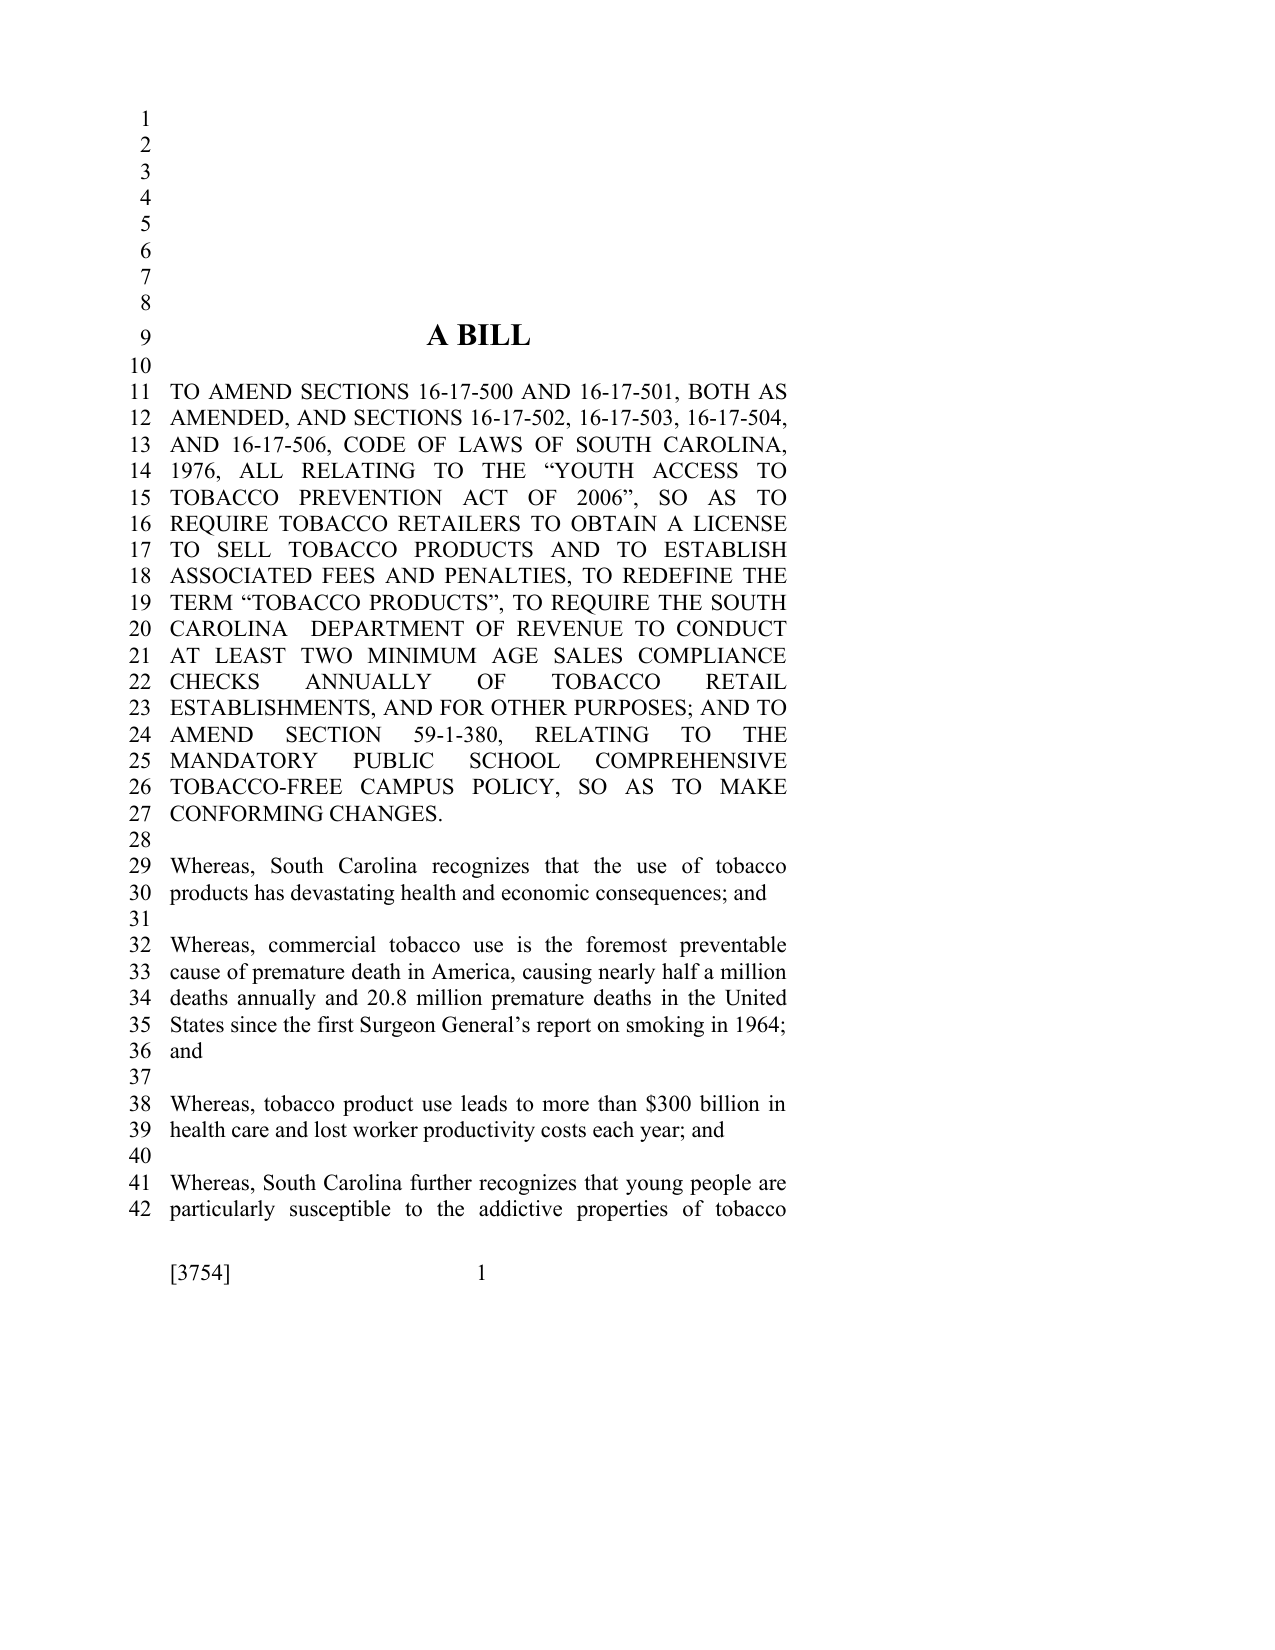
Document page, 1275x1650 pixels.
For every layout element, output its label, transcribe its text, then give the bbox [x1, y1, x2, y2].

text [169, 1169, 787, 1221]
text Whereas, South Carolina recognizes that the use of tobacco products has devastating health and economic consequences; and [169, 852, 787, 905]
text TO AMEND SECTIONS 16-17-500 AND 16-17-501, BOTH AS AMENDED, AND SECTIONS 16-17-502, 16-17-503, 16-17-504, AND 16-17-506, CODE OF LAWS OF SOUTH CAROLINA, 1976, ALL RELATING TO THE “YOUTH ACCESS TO TOBACCO PREVENTION ACT OF 2006”, SO AS TO REQUIRE TOBACCO RETAILERS TO OBTAIN A LICENSE TO SELL TOBACCO PRODUCTS AND TO ESTABLISH ASSOCIATED FEES AND PENALTIES, TO REDEFINE THE TERM “TOBACCO PRODUCTS”, TO REQUIRE THE SOUTH CAROLINA DEPARTMENT OF REVENUE TO CONDUCT AT LEAST TWO MINIMUM AGE SALES COMPLIANCE CHECKS ANNUALLY OF TOBACCO RETAIL ESTABLISHMENTS, AND FOR OTHER PURPOSES; AND TO AMEND SECTION 59-1-380, RELATING TO THE MANDATORY PUBLIC SCHOOL COMPREHENSIVE TOBACCO-FREE CAMPUS POLICY, SO AS TO MAKE CONFORMING CHANGES. [169, 378, 787, 826]
text Whereas, tobacco product use leads to more than $300 billion in health care and lost worker productivity costs each year; and [169, 1090, 787, 1142]
text Whereas, commercial tobacco use is the foremost preventable cause of premature death in America, causing nearly half a million deaths annually and 20.8 million premature deaths in the United States since the first Surgeon General’s report on smoking in 1964; and [169, 932, 787, 1063]
text A BILL [169, 316, 787, 352]
